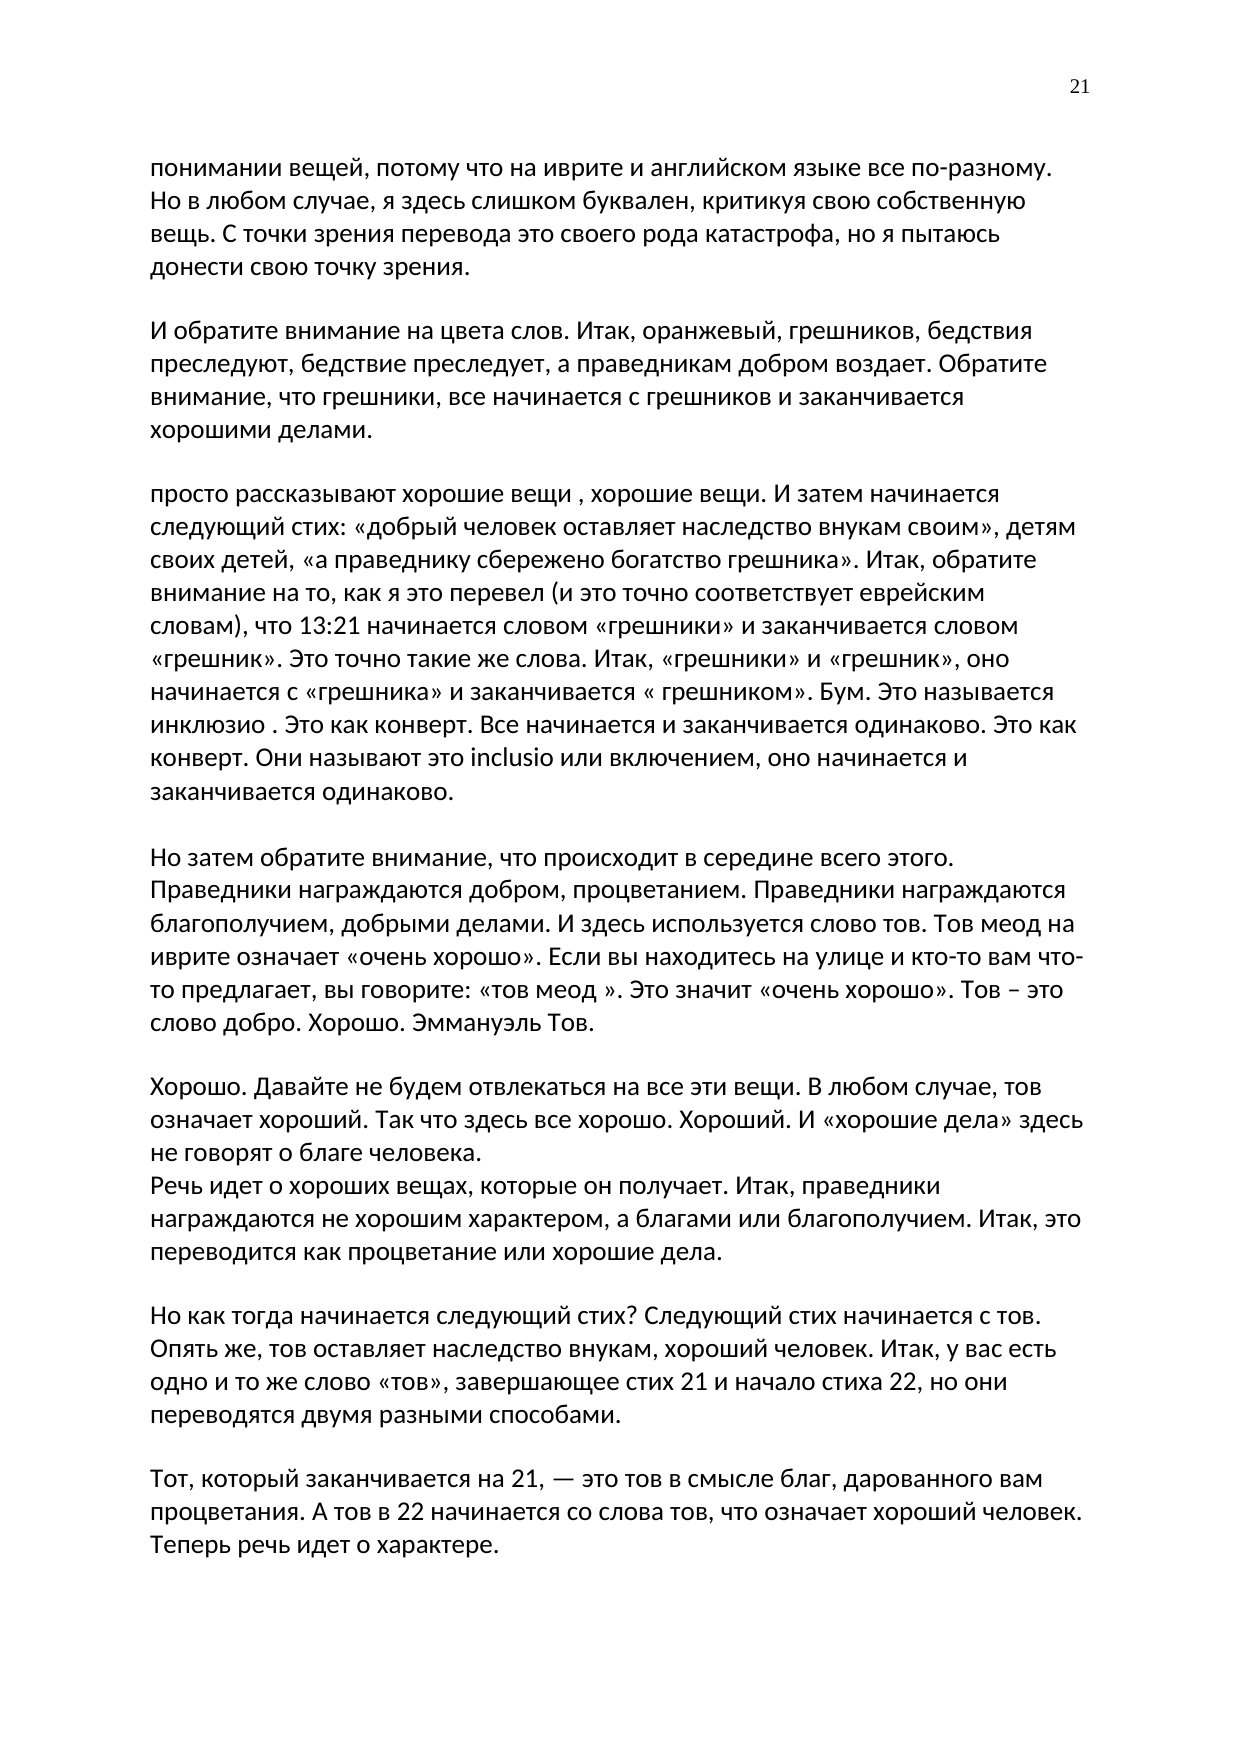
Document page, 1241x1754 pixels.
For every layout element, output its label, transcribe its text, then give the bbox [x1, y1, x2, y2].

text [150, 150, 1090, 282]
text И обратите внимание на цвета слов. Итак, оранжевый, грешников, бедствия преследуют, бедствие преследует, а праведникам добром воздает. Обратите внимание, что грешники, все начинается с грешников и заканчивается хорошими делами. [150, 313, 1090, 445]
text Тот, который заканчивается на 21, — это тов в смысле благ, дарованного вам процветания. А тов в 22 начинается со слова тов, что означает хороший человек. Теперь речь идет о характере. [150, 1461, 1090, 1561]
text Речь идет о хороших вещах, которые он получает. Итак, праведники награждаются не хорошим характером, а благами или благополучием. Итак, это переводится как процветание или хорошие дела. [150, 1168, 1090, 1267]
text просто рассказывают хорошие вещи , хорошие вещи. И затем начинается следующий стих: «добрый человек оставляет наследство внукам своим», детям своих детей, «а праведнику сбережено богатство грешника». Итак, обратите внимание на то, как я это перевел (и это точно соответствует еврейским словам), что 13:21 начинается словом «грешники» и заканчивается словом «грешник». Это точно такие же слова. Итак, «грешники» и «грешник», оно начинается с «грешника» и заканчивается « грешником». Бум. Это называется инклюзио . Это как конверт. Все начинается и заканчивается одинаково. Это как конверт. Они называют это inclusio или включением, оно начинается и заканчивается одинаково. [150, 476, 1090, 807]
text Хорошо. Давайте не будем отвлекаться на все эти вещи. В любом случае, тов означает хороший. Так что здесь все хорошо. Хороший. И «хорошие дела» здесь не говорят о благе человека. [150, 1069, 1090, 1168]
text Но затем обратите внимание, что происходит в середине всего этого. Праведники награждаются добром, процветанием. Праведники награждаются благополучием, добрыми делами. И здесь используется слово тов. Тов меод на иврите означает «очень хорошо». Если вы находитесь на улице и кто-то вам что-то предлагает, вы говорите: «тов меод ». Это значит «очень хорошо». Тов – это слово добро. Хорошо. Эммануэль Тов. [150, 840, 1090, 1038]
text Но как тогда начинается следующий стих? Следующий стих начинается с тов. Опять же, тов оставляет наследство внукам, хороший человек. Итак, у вас есть одно и то же слово «тов», завершающее стих 21 и начало стиха 22, но они переводятся двумя разными способами. [150, 1298, 1090, 1430]
